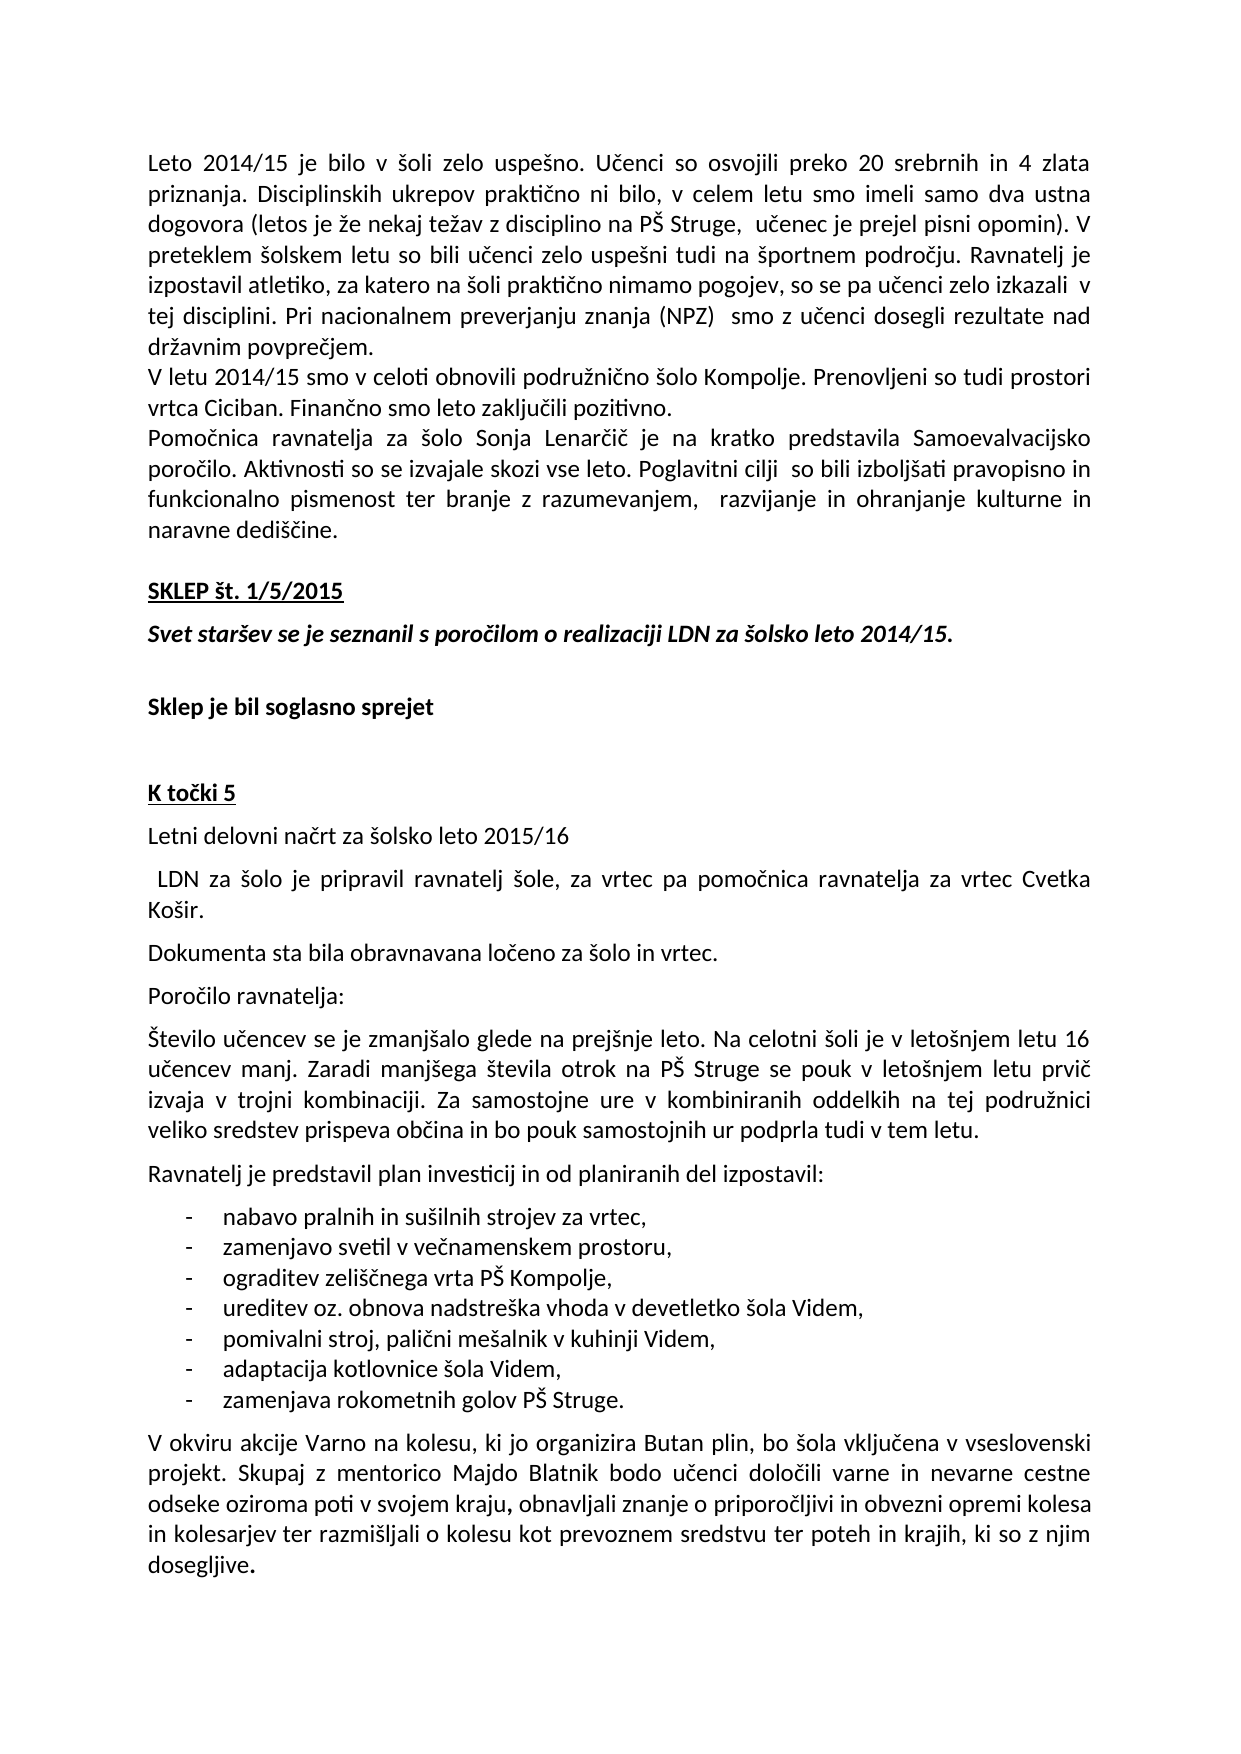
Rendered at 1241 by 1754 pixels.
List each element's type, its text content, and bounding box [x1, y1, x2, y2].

text Ravnatelj je predstavil plan investicij in od planiranih del izpostavil: [148, 1158, 1093, 1188]
list adaptacija kotlovnice šola Videm, [185, 1353, 1093, 1384]
text K točki 5 [148, 777, 1093, 808]
text Dokumenta sta bila obravnavana ločeno za šolo in vrtec. [148, 937, 1093, 968]
text Svet staršev se je seznanil s poročilom o realizaciji LDN za šolsko leto 2014/15. [148, 618, 1093, 648]
text Sklep je bil soglasno sprejet [148, 691, 1093, 722]
text Poročilo ravnatelja: [148, 980, 1093, 1011]
list zamenjavo svetil v večnamenskem prostoru, [185, 1231, 1093, 1262]
text Pomočnica ravnatelja za šolo Sonja Lenarčič je na kratko predstavila Samoevalvacijsko poročilo. Aktivnosti so se izvajale skozi vse leto. Poglavitni cilji so bili izboljšati pravopisno in funkcionalno pismenost ter branje z razumevanjem, razvijanje in ohranjanje kulturne in naravne dediščine. [148, 422, 1093, 544]
text LDN za šolo je pripravil ravnatelj šole, za vrtec pa pomočnica ravnatelja za vrtec Cvetka Košir. [148, 863, 1093, 924]
text Število učencev se je zmanjšalo glede na prejšnje leto. Na celotni šoli je v letošnjem letu 16 učencev manj. Zaradi manjšega števila otrok na PŠ Struge se pouk v letošnjem letu prvič izvaja v trojni kombinaciji. Za samostojne ure v kombiniranih oddelkih na tej podružnici veliko sredstev prispeva občina in bo pouk samostojnih ur podprla tudi v tem letu. [148, 1023, 1093, 1145]
text Leto 2014/15 je bilo v šoli zelo uspešno. Učenci so osvojili preko 20 srebrnih in 4 zlata priznanja. Disciplinskih ukrepov praktično ni bilo, v celem letu smo imeli samo dva ustna dogovora (letos je že nekaj težav z disciplino na PŠ Struge, učenec je prejel pisni opomin). V preteklem šolskem letu so bili učenci zelo uspešni tudi na športnem področju. Ravnatelj je izpostavil atletiko, za katero na šoli praktično nimamo pogojev, so se pa učenci zelo izkazali v tej disciplini. Pri nacionalnem preverjanju znanja (NPZ) smo z učenci dosegli rezultate nad državnim povprečjem. [148, 148, 1093, 361]
text Letni delovni načrt za šolsko leto 2015/16 [148, 821, 1093, 851]
list zamenjava rokometnih golov PŠ Struge. [185, 1384, 1093, 1414]
text V okviru akcije Varno na kolesu, ki jo organizira Butan plin, bo šola vključena v vseslovenski projekt. Skupaj z mentorico Majdo Blatnik bodo učenci določili varne in nevarne cestne odseke oziroma poti v svojem kraju, obnavljali znanje o priporočljivi in obvezni opremi kolesa in kolesarjev ter razmišljali o kolesu kot prevoznem sredstvu ter poteh in krajih, ki so z njim dosegljive. [148, 1427, 1093, 1579]
list nabavo pralnih in sušilnih strojev za vrtec, [185, 1201, 1093, 1231]
list ureditev oz. obnova nadstreška vhoda v devetletko šola Videm, [185, 1292, 1093, 1323]
list ograditev zeliščnega vrta PŠ Kompolje, [185, 1262, 1093, 1292]
text V letu 2014/15 smo v celoti obnovili podružnično šolo Kompolje. Prenovljeni so tudi prostori vrtca Ciciban. Finančno smo leto zaključili pozitivno. [148, 361, 1093, 422]
text SKLEP št. 1/5/2015 [148, 575, 1093, 605]
list pomivalni stroj, palični mešalnik v kuhinji Videm, [185, 1323, 1093, 1353]
